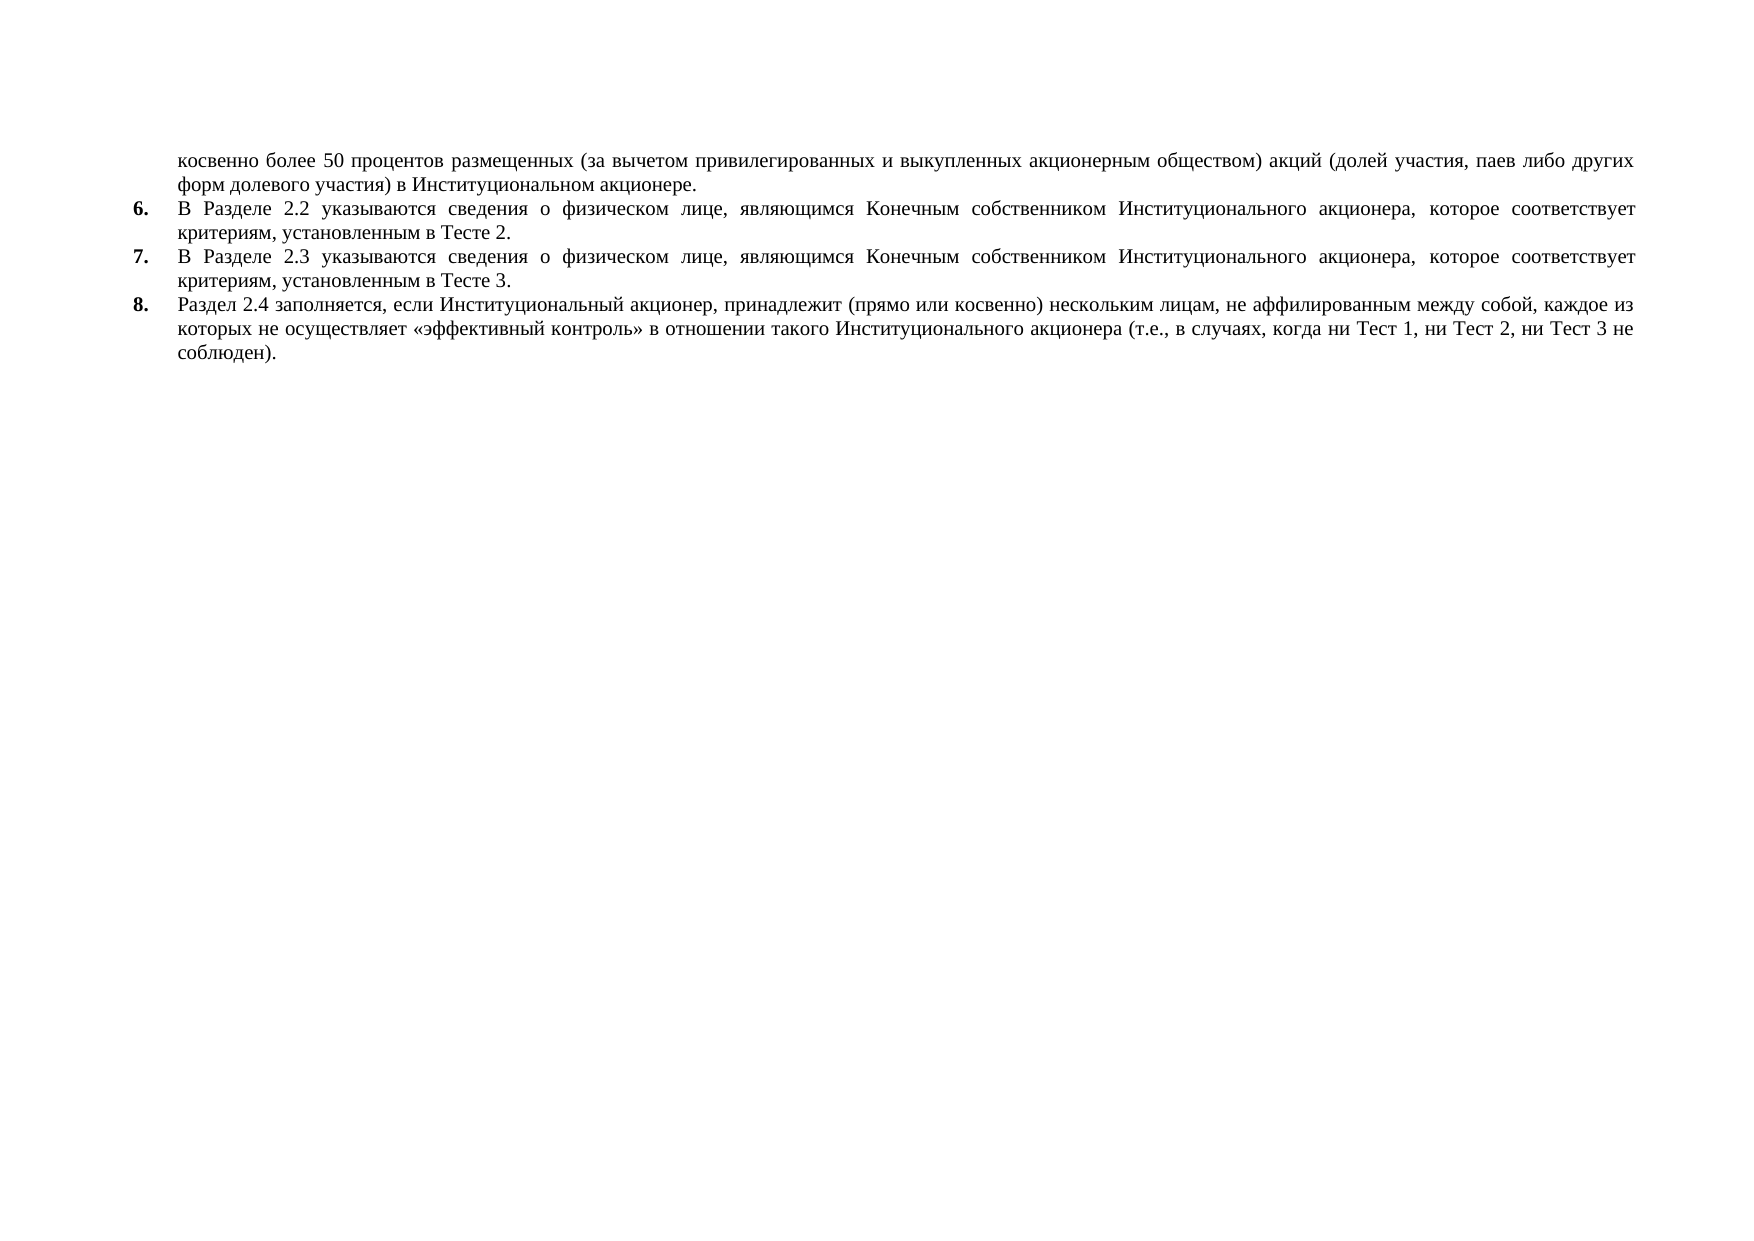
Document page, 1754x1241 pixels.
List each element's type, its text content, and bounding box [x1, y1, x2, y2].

list В Разделе 2.3 указываются сведения о физическом лице, являющимся Конечным собственником Институционального акционера, которое соответствует критериям, установленным в Тесте 3. [133, 244, 1636, 292]
list Раздел 2.4 заполняется, если Институциональный акционер, принадлежит (прямо или косвенно) нескольким лицам, не аффилированным между собой, каждое из которых не осуществляет «эффективный контроль» в отношении такого Институционального акционера (т.е., в случаях, когда ни Тест 1, ни Тест 2, ни Тест 3 не соблюден). [133, 292, 1636, 364]
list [133, 148, 1636, 196]
list В Разделе 2.2 указываются сведения о физическом лице, являющимся Конечным собственником Институционального акционера, которое соответствует критериям, установленным в Тесте 2. [133, 196, 1636, 244]
